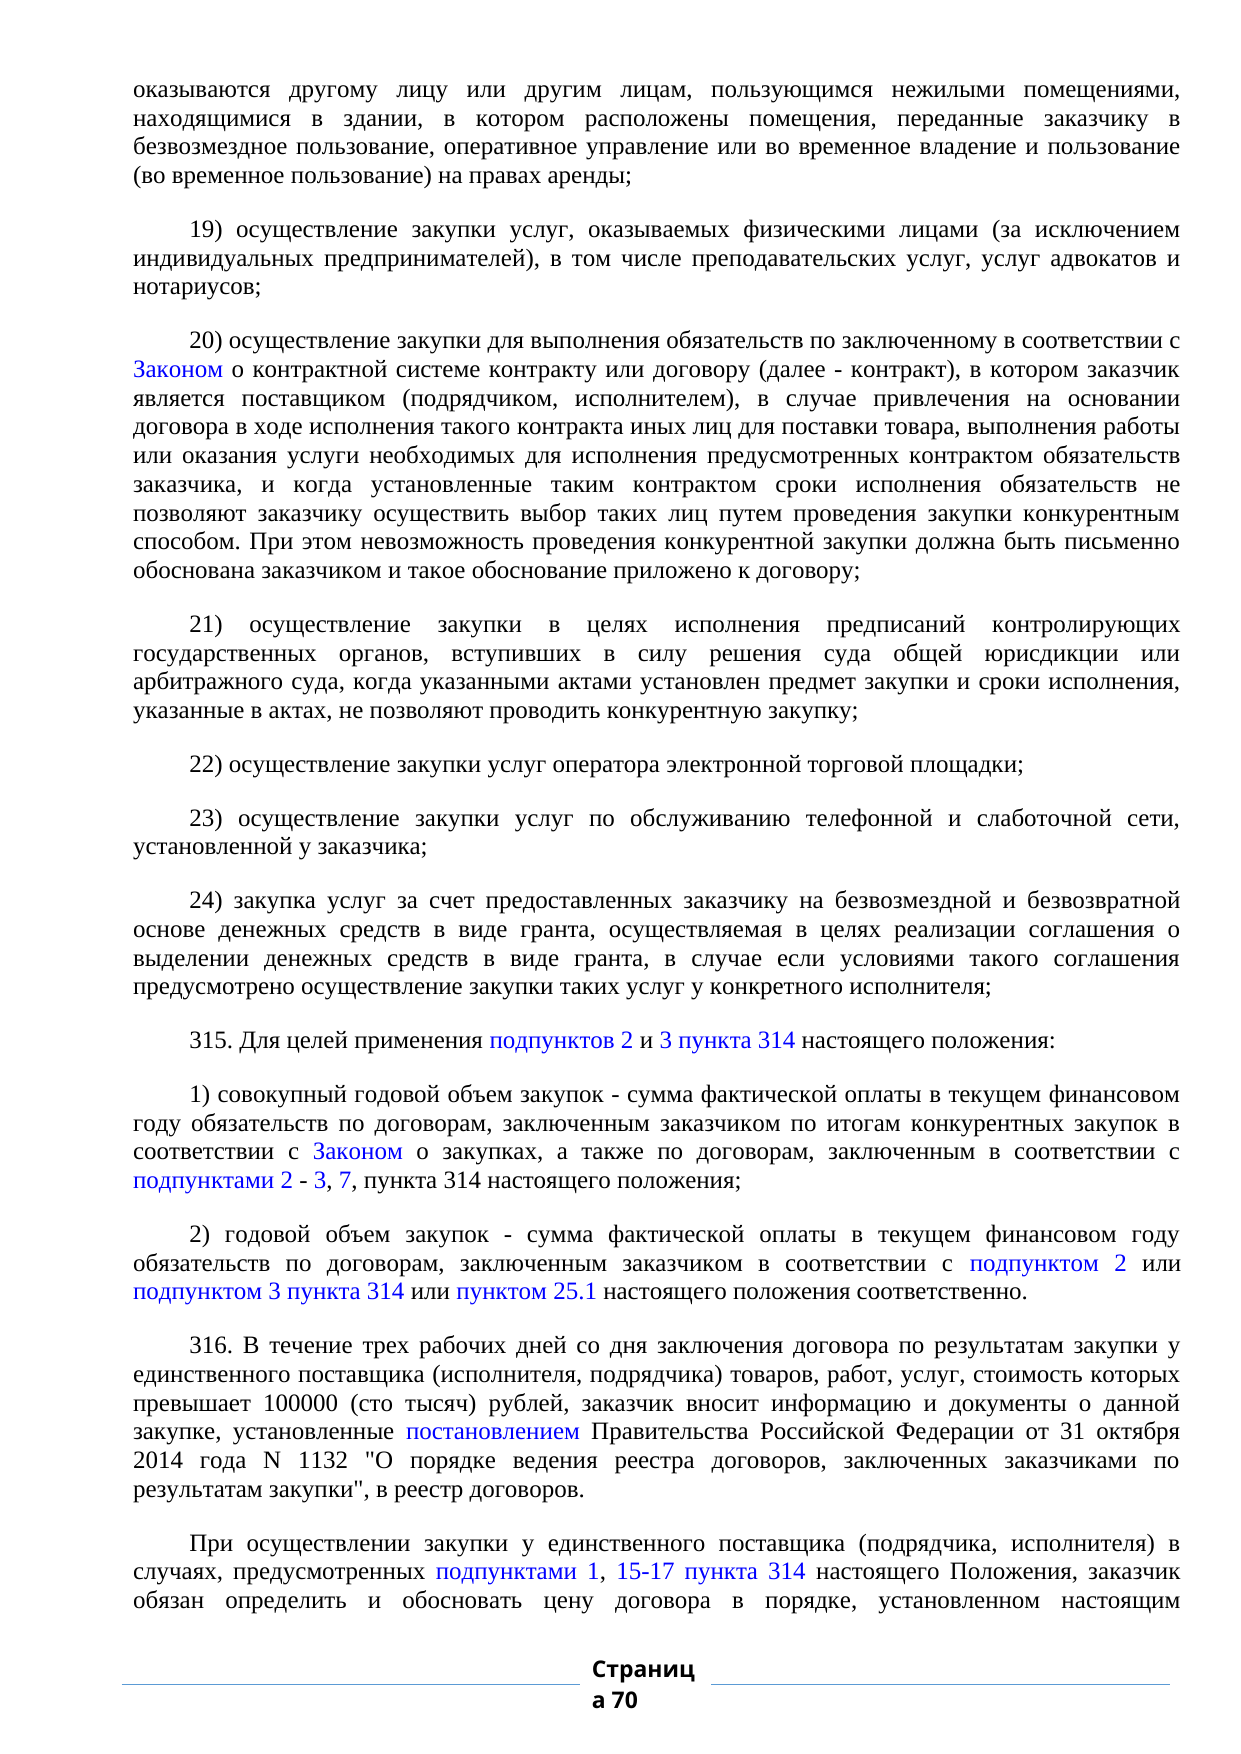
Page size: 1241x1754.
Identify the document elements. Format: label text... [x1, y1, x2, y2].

text 21) осуществление закупки в целях исполнения предписаний контролирующих государственных органов, вступивших в силу решения суда общей юрисдикции или арбитражного суда, когда указанными актами установлен предмет закупки и сроки исполнения, указанные в актах, не позволяют проводить конкурентную закупку; [133, 609, 1181, 724]
text 315. Для целей применения подпунктов 2 и 3 пункта 314 настоящего положения: [133, 1025, 1181, 1054]
text 1) совокупный годовой объем закупок - сумма фактической оплаты в текущем финансовом году обязательств по договорам, заключенным заказчиком по итогам конкурентных закупок в соответствии с Законом о закупках, а также по договорам, заключенным в соответствии с подпунктами 2 - 3, 7, пункта 314 настоящего положения; [133, 1079, 1181, 1194]
text 2) годовой объем закупок - сумма фактической оплаты в текущем финансовом году обязательств по договорам, заключенным заказчиком в соответствии с подпунктом 2 или подпунктом 3 пункта 314 или пунктом 25.1 настоящего положения соответственно. [133, 1219, 1181, 1305]
text 20) осуществление закупки для выполнения обязательств по заключенному в соответствии с Законом о контрактной системе контракту или договору (далее - контракт), в котором заказчик является поставщиком (подрядчиком, исполнителем), в случае привлечения на основании договора в ходе исполнения такого контракта иных лиц для поставки товара, выполнения работы или оказания услуги необходимых для исполнения предусмотренных контрактом обязательств заказчика, и когда установленные таким контрактом сроки исполнения обязательств не позволяют заказчику осуществить выбор таких лиц путем проведения закупки конкурентным способом. При этом невозможность проведения конкурентной закупки должна быть письменно обоснована заказчиком и такое обоснование приложено к договору; [133, 325, 1181, 584]
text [133, 1528, 1181, 1614]
text 23) осуществление закупки услуг по обслуживанию телефонной и слаботочной сети, установленной у заказчика; [133, 803, 1181, 860]
text 22) осуществление закупки услуг оператора электронной торговой площадки; [133, 749, 1181, 778]
text 24) закупка услуг за счет предоставленных заказчику на безвозмездной и безвозвратной основе денежных средств в виде гранта, осуществляемая в целях реализации соглашения о выделении денежных средств в виде гранта, в случае если условиями такого соглашения предусмотрено осуществление закупки таких услуг у конкретного исполнителя; [133, 885, 1181, 1000]
text 316. В течение трех рабочих дней со дня заключения договора по результатам закупки у единственного поставщика (исполнителя, подрядчика) товаров, работ, услуг, стоимость которых превышает 100000 (сто тысяч) рублей, заказчик вносит информацию и документы о данной закупке, установленные постановлением Правительства Российской Федерации от 31 октября 2014 года N 1132 "О порядке ведения реестра договоров, заключенных заказчиками по результатам закупки", в реестр договоров. [133, 1330, 1181, 1503]
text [133, 74, 1181, 189]
text 19) осуществление закупки услуг, оказываемых физическими лицами (за исключением индивидуальных предпринимателей), в том числе преподавательских услуг, услуг адвокатов и нотариусов; [133, 214, 1181, 300]
